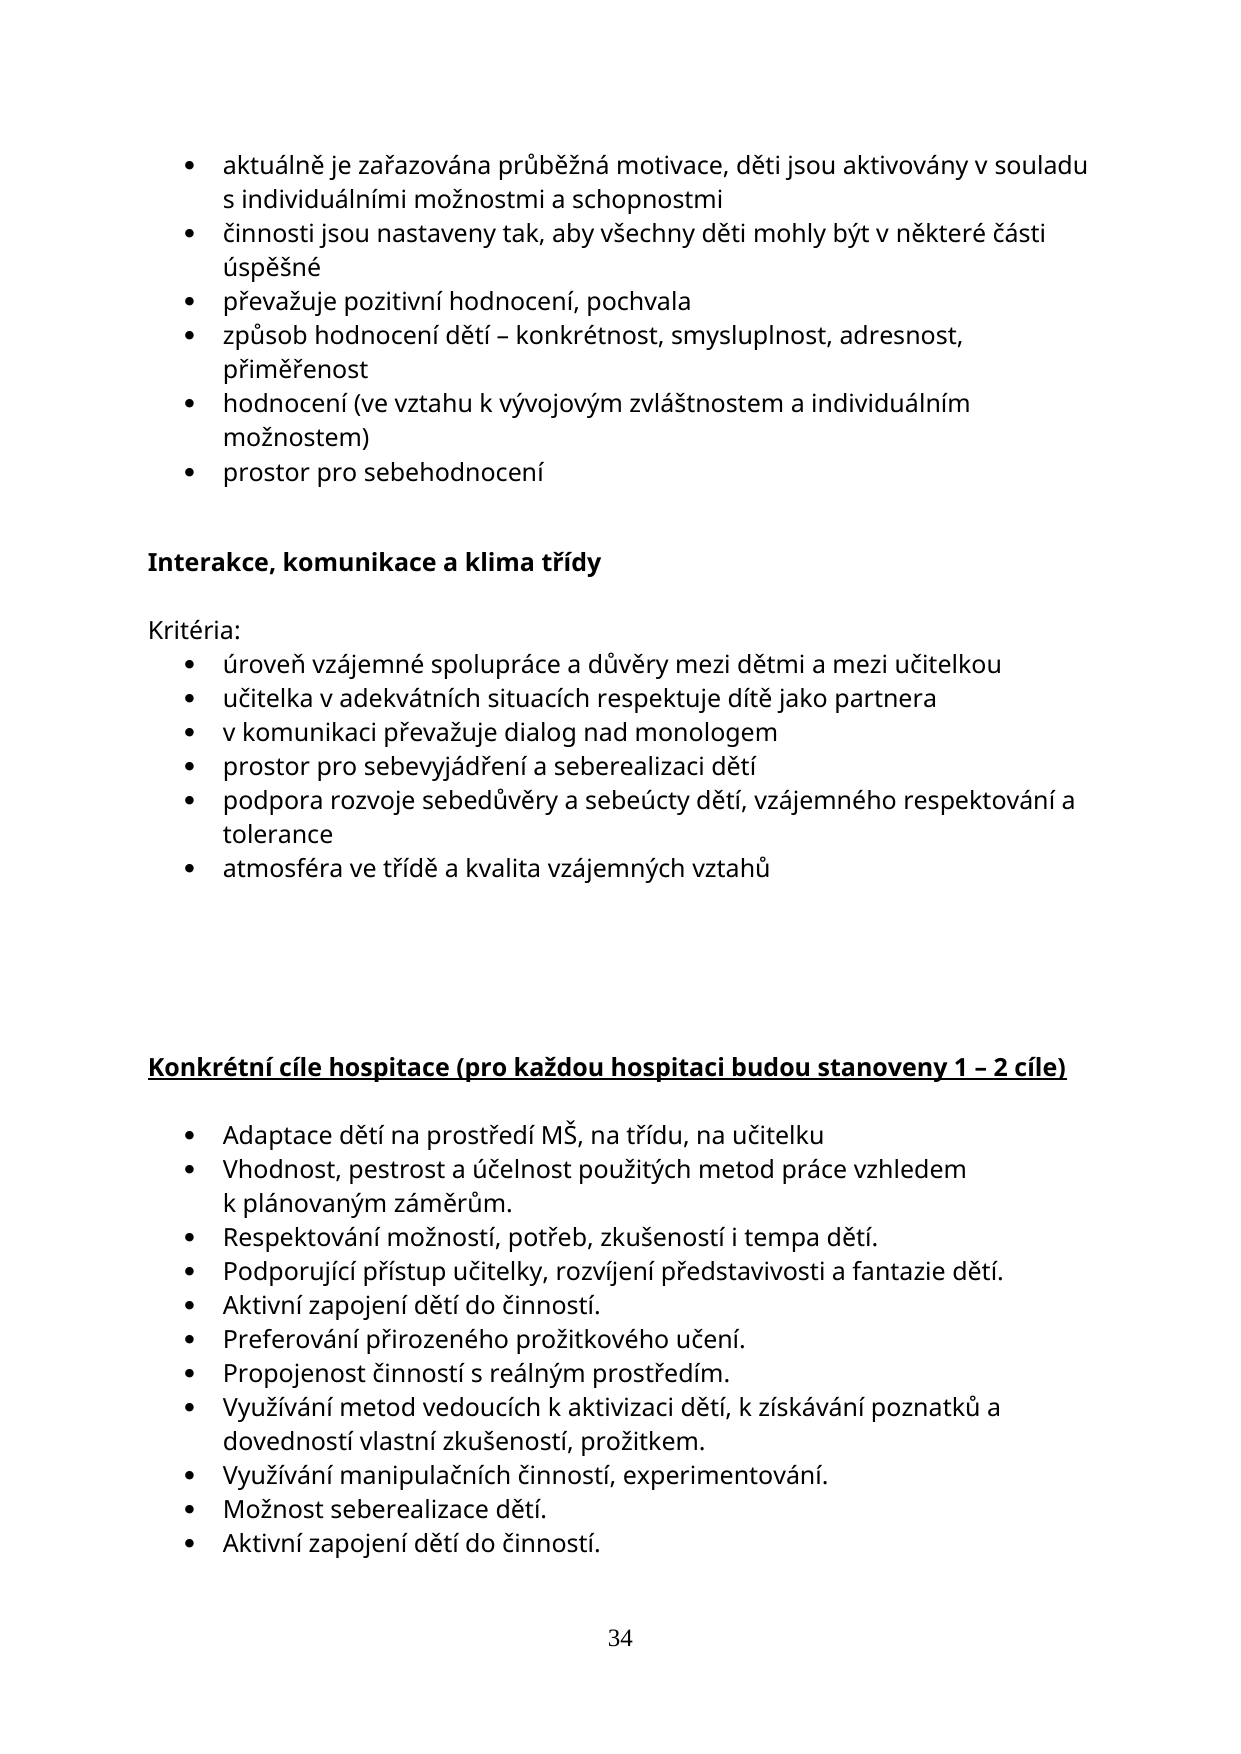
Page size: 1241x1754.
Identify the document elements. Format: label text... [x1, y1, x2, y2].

text Interakce, komunikace a klima třídy [148, 544, 1093, 578]
list Preferování přirozeného prožitkového učení. [185, 1322, 1093, 1356]
list Využívání metod vedoucích k aktivizaci dětí, k získávání poznatků a dovedností vlastní zkušeností, prožitkem. [185, 1390, 1093, 1458]
list Možnost seberealizace dětí. [185, 1492, 1093, 1526]
list Aktivní zapojení dětí do činností. [185, 1288, 1093, 1322]
list prostor pro sebehodnocení [185, 454, 1093, 488]
list Propojenost činností s reálným prostředím. [185, 1356, 1093, 1390]
list hodnocení (ve vztahu k vývojovým zvláštnostem a individuálním možnostem) [185, 386, 1093, 454]
list Vhodnost, pestrost a účelnost použitých metod práce vzhledem k plánovaným záměrům. [185, 1151, 1093, 1219]
list prostor pro sebevyjádření a seberealizaci dětí [185, 749, 1093, 783]
list Podporující přístup učitelky, rozvíjení představivosti a fantazie dětí. [185, 1253, 1093, 1288]
list aktuálně je zařazována průběžná motivace, děti jsou aktivovány v souladu s individuálními možnostmi a schopnostmi [185, 148, 1093, 216]
list Adaptace dětí na prostředí MŠ, na třídu, na učitelku [185, 1117, 1093, 1151]
list Využívání manipulačních činností, experimentování. [185, 1458, 1093, 1492]
list převažuje pozitivní hodnocení, pochvala [185, 284, 1093, 318]
list učitelka v adekvátních situacích respektuje dítě jako partnera [185, 681, 1093, 714]
list úroveň vzájemné spolupráce a důvěry mezi dětmi a mezi učitelkou [185, 646, 1093, 681]
list podpora rozvoje sebedůvěry a sebeúcty dětí, vzájemného respektování a tolerance [185, 783, 1093, 851]
list v komunikaci převažuje dialog nad monologem [185, 714, 1093, 749]
list Respektování možností, potřeb, zkušeností i tempa dětí. [185, 1219, 1093, 1253]
list způsob hodnocení dětí – konkrétnost, smysluplnost, adresnost, přiměřenost [185, 318, 1093, 386]
list činnosti jsou nastaveny tak, aby všechny děti mohly být v některé části úspěšné [185, 216, 1093, 284]
text Kritéria: [148, 612, 1093, 646]
text Konkrétní cíle hospitace (pro každou hospitaci budou stanoveny 1 – 2 cíle) [148, 1049, 1093, 1083]
list atmosféra ve třídě a kvalita vzájemných vztahů [185, 851, 1093, 885]
list Aktivní zapojení dětí do činností. [185, 1526, 1093, 1560]
